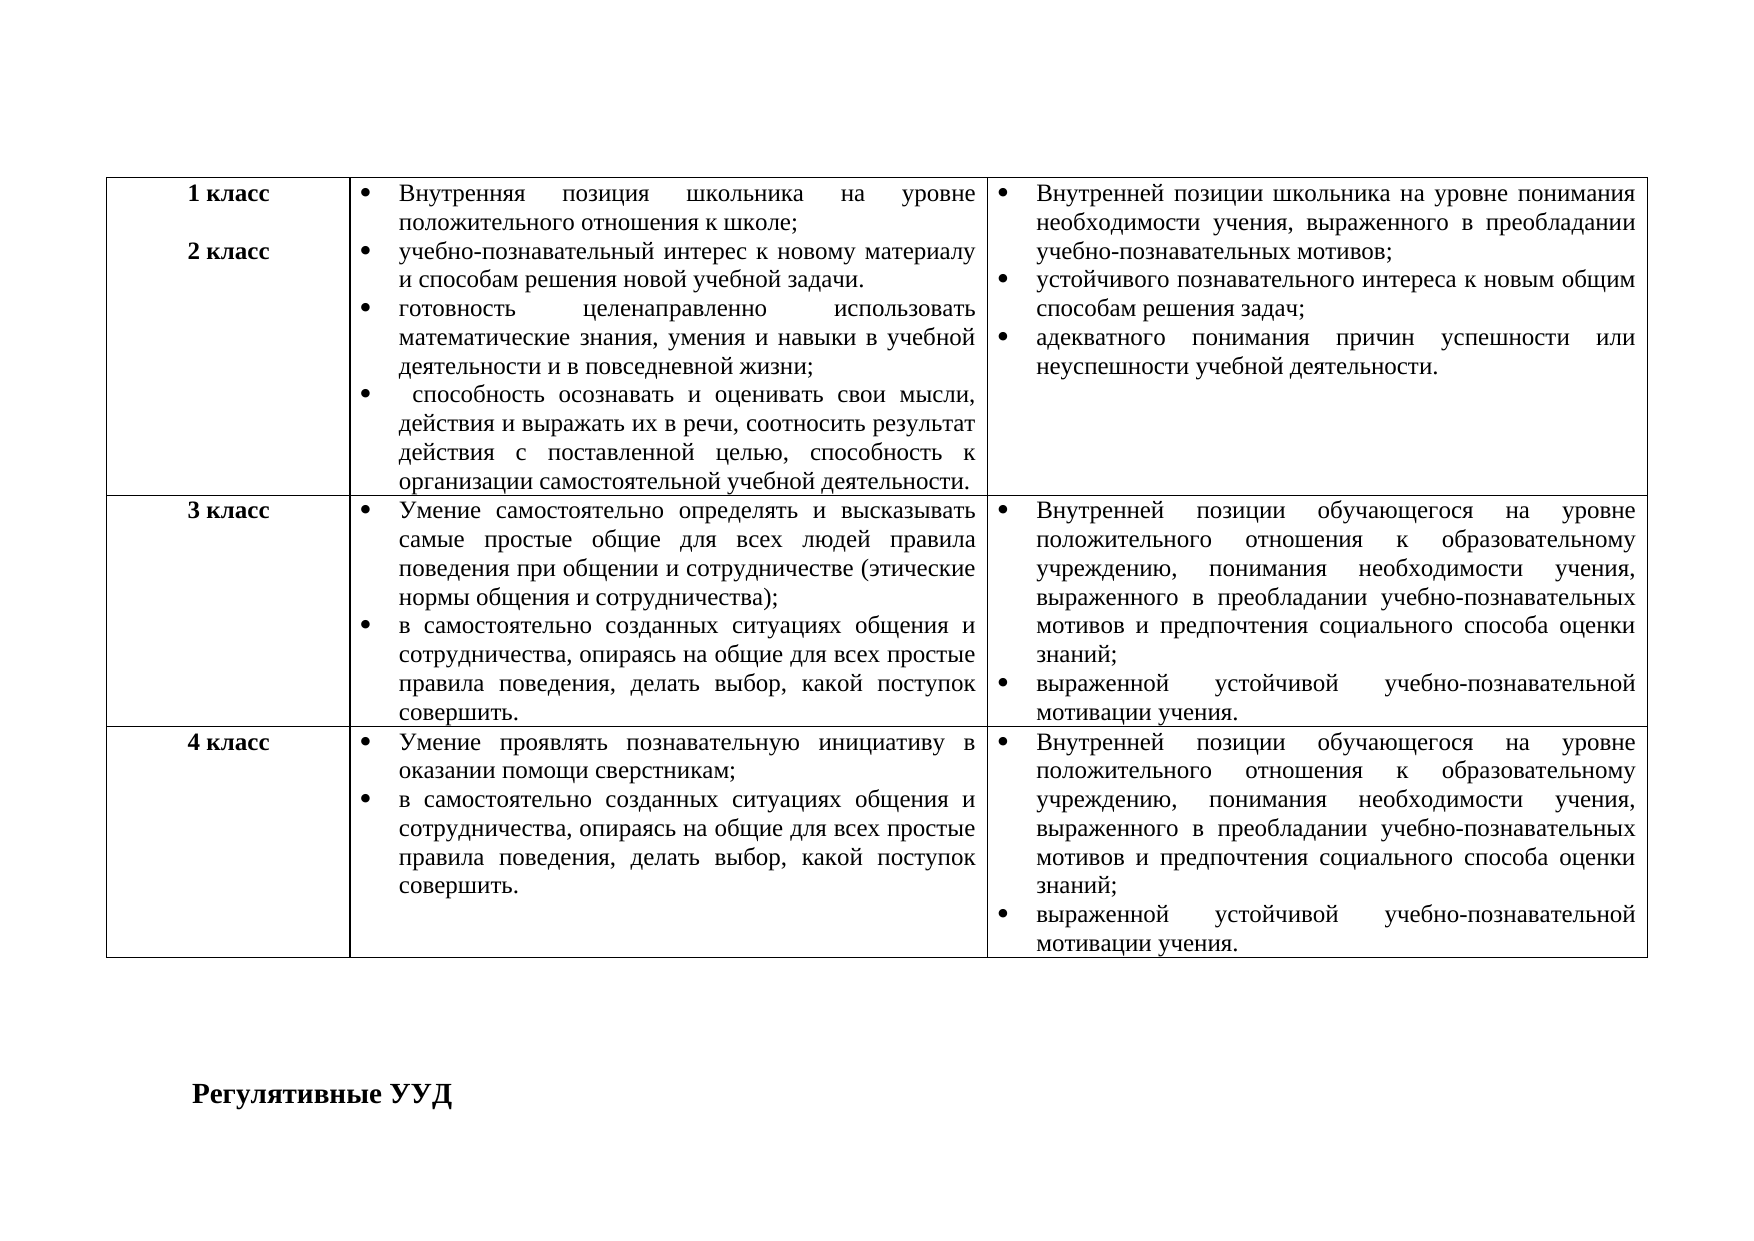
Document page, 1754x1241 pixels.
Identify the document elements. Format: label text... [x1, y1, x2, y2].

table_cell Умение самостоятельно определять и высказывать самые простые общие для всех людей правила поведения при общении и сотрудничестве (этические нормы общения и сотрудничества); в самостоятельно созданных ситуациях общения и сотрудничества, опираясь на общие для всех простые правила поведения, делать выбор, какой поступок совершить. [351, 496, 987, 726]
table_cell Внутренняя позиция школьника на уровне положительного отношения к школе; учебно-познавательный интерес к новому материалу и способам решения новой учебной задачи. готовность целенаправленно использовать математические знания, умения и навыки в учебной деятельности и в повседневной жизни; способность осознавать и оценивать свои мысли, действия и выражать их в речи, соотносить результат действия с поставленной целью, способность к организации самостоятельной учебной деятельности. [351, 178, 987, 494]
table_cell 4 класс [107, 727, 349, 957]
table_cell 3 класс [107, 496, 349, 726]
table_cell Умение проявлять познавательную инициативу в оказании помощи сверстникам; в самостоятельно созданных ситуациях общения и сотрудничества, опираясь на общие для всех простые правила поведения, делать выбор, какой поступок совершить. [351, 727, 987, 957]
table_cell Внутренней позиции обучающегося на уровне положительного отношения к образовательному учреждению, понимания необходимости учения, выраженного в преобладании учебно-познавательных мотивов и предпочтения социального способа оценки знаний; выраженной устойчивой учебно-познавательной мотивации учения. [988, 727, 1647, 957]
table_cell Внутренней позиции обучающегося на уровне положительного отношения к образовательному учреждению, понимания необходимости учения, выраженного в преобладании учебно-познавательных мотивов и предпочтения социального способа оценки знаний; выраженной устойчивой учебно-познавательной мотивации учения. [988, 496, 1647, 726]
table_cell 1 класс 2 класс [107, 178, 349, 494]
table_cell Внутренней позиции школьника на уровне понимания необходимости учения, выраженного в преобладании учебно-познавательных мотивов; устойчивого познавательного интереса к новым общим способам решения задач; адекватного понимания причин успешности или неуспешности учебной деятельности. [988, 178, 1647, 494]
text Регулятивные УУД [118, 1076, 1636, 1110]
